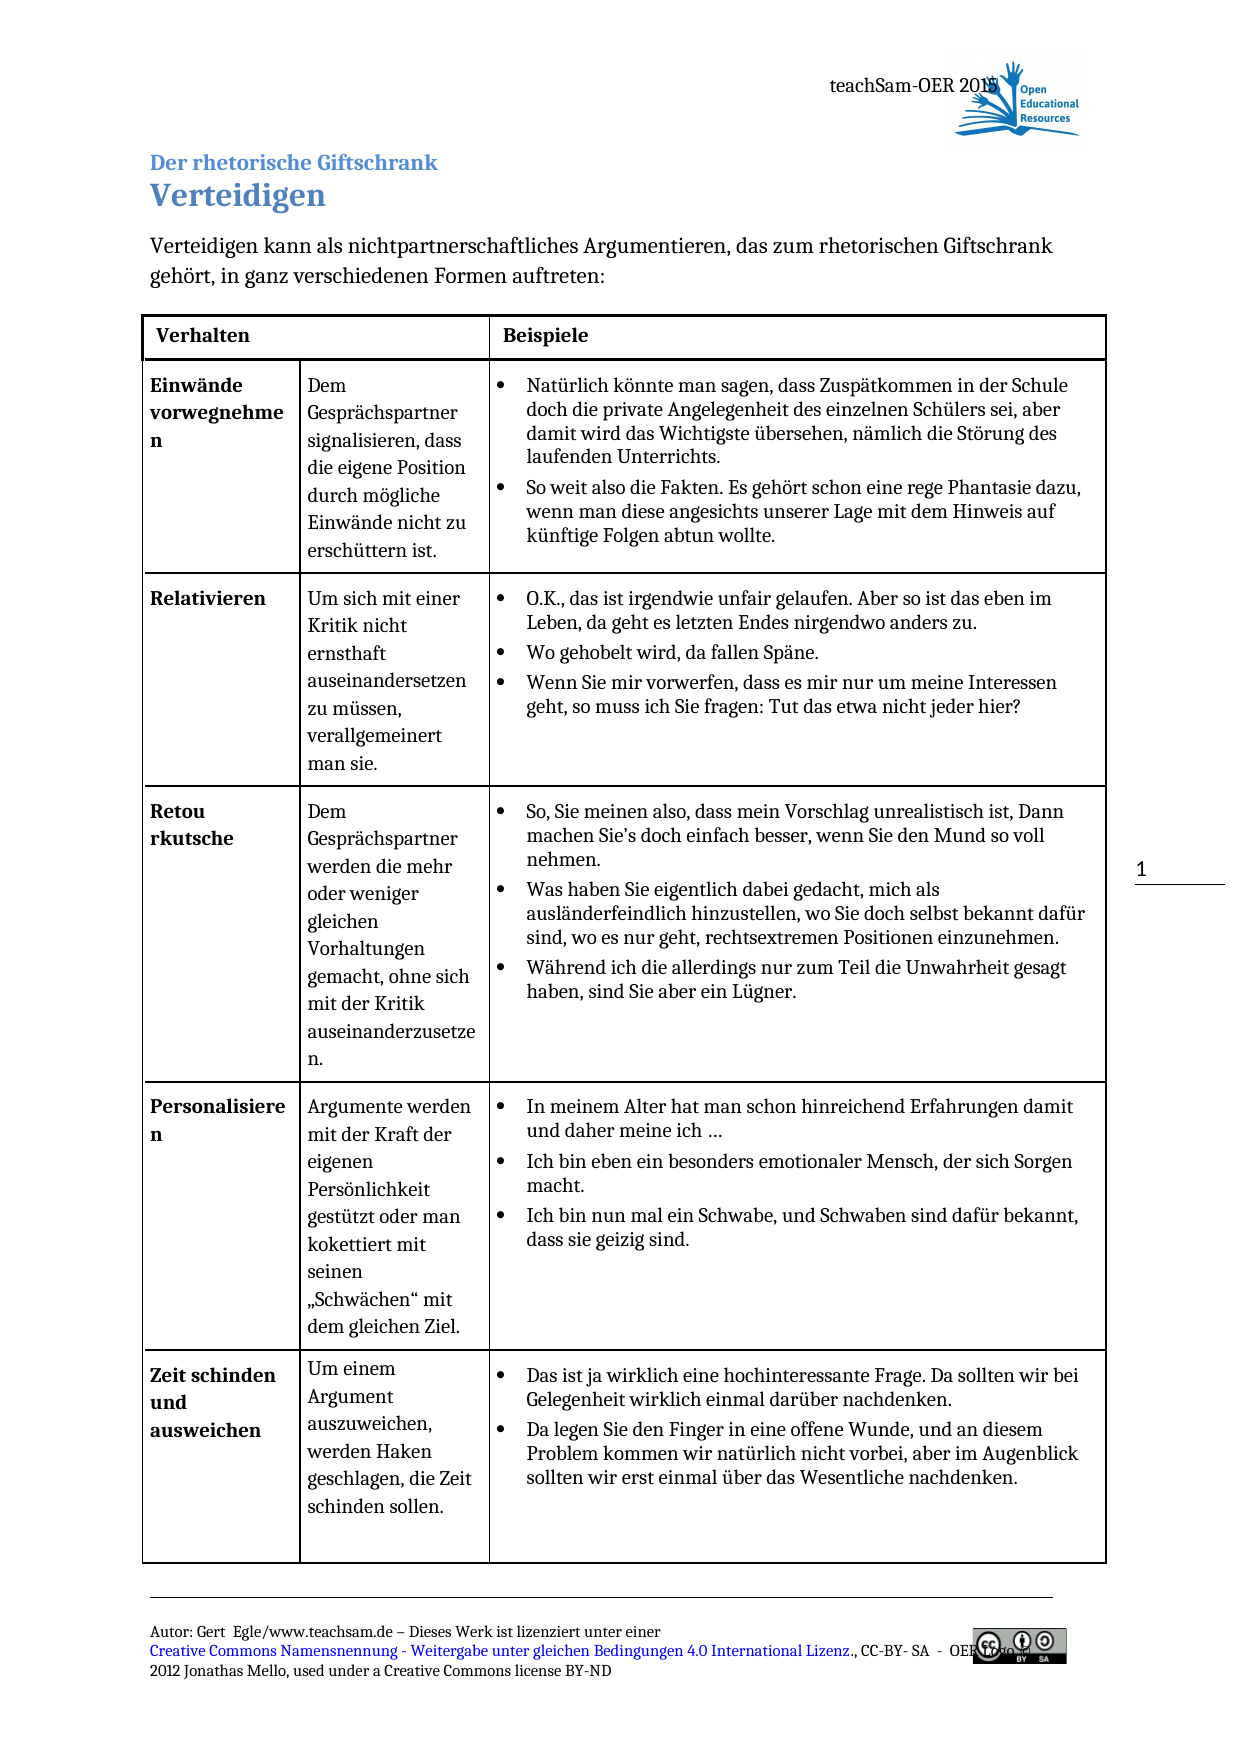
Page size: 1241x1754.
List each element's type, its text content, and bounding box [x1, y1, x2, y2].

table_cell In meinem Alter hat man schon hinreichend Erfahrungen damit und daher meine ich … Ich bin eben ein besonders emotionaler Mensch, der sich Sorgen macht. Ich bin nun mal ein Schwabe, und Schwaben sind dafür bekannt, dass sie geizig sind. [490, 1083, 1105, 1349]
table_cell Argumente werden mit der Kraft der eigenen Persönlichkeit gestützt oder man kokettiert mit seinen „Schwächen“ mit dem gleichen Ziel. [301, 1083, 489, 1349]
subtitle Der rhetorische Giftschrank [150, 150, 1090, 176]
table_cell Um einem Argument auszuweichen, werden Haken geschlagen, die Zeit schinden sollen. [301, 1351, 489, 1562]
text Verteidigen [150, 176, 1090, 215]
table_cell Einwände vorwegnehmen [143, 358, 299, 572]
table_cell Personalisieren [143, 1081, 299, 1349]
picture [942, 50, 1091, 148]
table_cell Natürlich könnte man sagen, dass Zuspätkommen in der Schule doch die private Angelegenheit des einzelnen Schülers sei, aber damit wird das Wichtigste übersehen, nämlich die Störung des laufenden Unterrichts. So weit also die Fakten. Es gehört schon eine rege Phantasie dazu, wenn man diese angesichts unserer Lage mit dem Hinweis auf künftige Folgen abtun wollte. [490, 361, 1105, 572]
picture [972, 1628, 1067, 1664]
table_cell Zeit schinden und ausweichen [143, 1349, 299, 1562]
table_cell Retourkutsche [143, 785, 299, 1081]
table_header Beispiele [490, 317, 1105, 358]
table_cell Relativieren [143, 572, 299, 785]
table_header Verhalten [144, 317, 489, 358]
text Verteidigen kann als nichtpartnerschaftliches Argumentieren, das zum rhetorischen Giftschrank gehört, in ganz verschiedenen Formen auftreten: [150, 233, 1090, 289]
table_cell Um sich mit einer Kritik nicht ernsthaft auseinandersetzen zu müssen, verallgemeinert man sie. [301, 574, 489, 785]
table_cell Das ist ja wirklich eine hochinteressante Frage. Da sollten wir bei Gelegenheit wirklich einmal darüber nachdenken. Da legen Sie den Finger in eine offene Wunde, und an diesem Problem kommen wir natürlich nicht vorbei, aber im Augenblick sollten wir erst einmal über das Wesentliche nachdenken. [490, 1351, 1105, 1562]
table_cell Dem Gesprächspartner werden die mehr oder weniger gleichen Vorhaltungen gemacht, ohne sich mit der Kritik auseinanderzusetzen. [301, 787, 489, 1081]
table_cell Dem Gesprächspartner signalisieren, dass die eigene Position durch mögliche Einwände nicht zu erschüttern ist. [301, 361, 489, 572]
table_cell So, Sie meinen also, dass mein Vorschlag unrealistisch ist, Dann machen Sie’s doch einfach besser, wenn Sie den Mund so voll nehmen. Was haben Sie eigentlich dabei gedacht, mich als ausländerfeindlich hinzustellen, wo Sie doch selbst bekannt dafür sind, wo es nur geht, rechtsextremen Positionen einzunehmen. Während ich die allerdings nur zum Teil die Unwahrheit gesagt haben, sind Sie aber ein Lügner. [490, 787, 1105, 1081]
table_cell O.K., das ist irgendwie unfair gelaufen. Aber so ist das eben im Leben, da geht es letzten Endes nirgendwo anders zu. Wo gehobelt wird, da fallen Späne. Wenn Sie mir vorwerfen, dass es mir nur um meine Interessen geht, so muss ich Sie fragen: Tut das etwa nicht jeder hier? [490, 574, 1105, 785]
